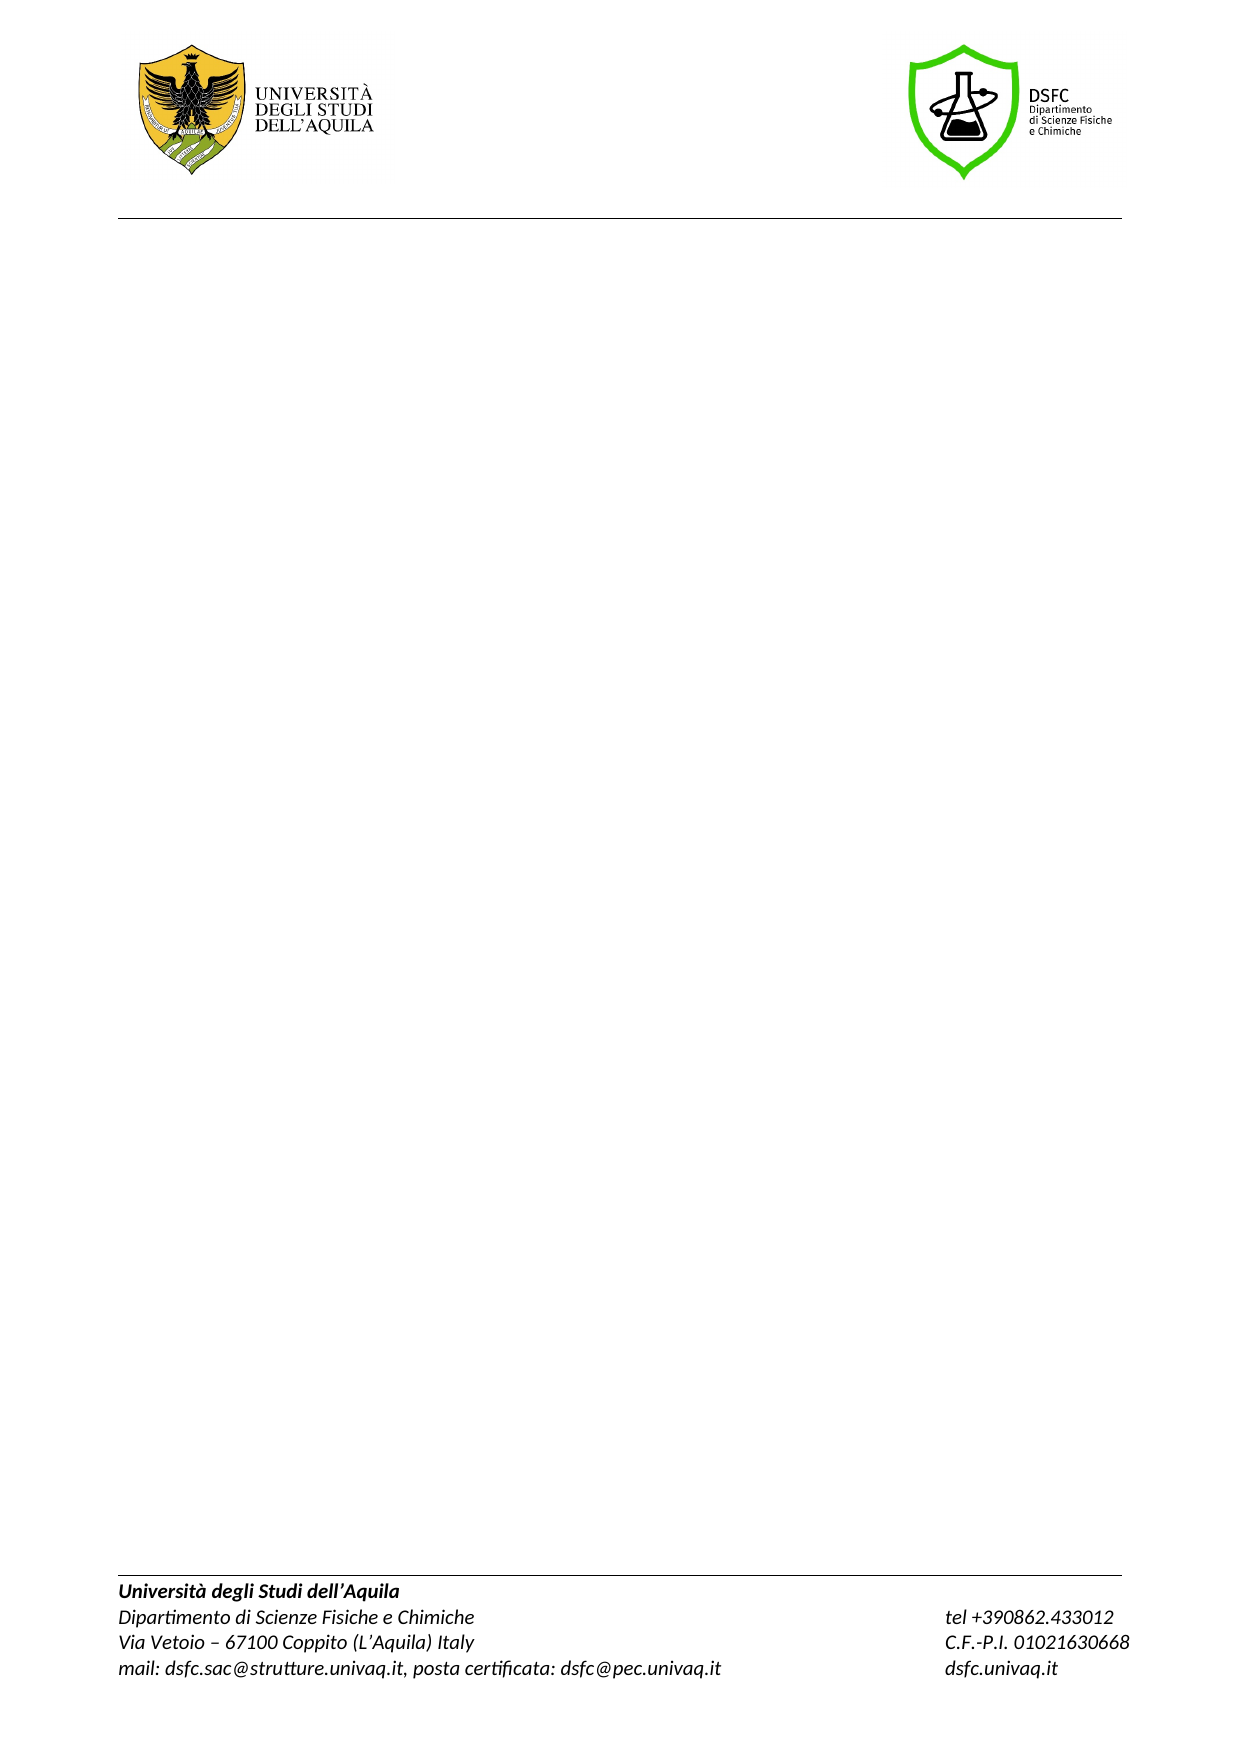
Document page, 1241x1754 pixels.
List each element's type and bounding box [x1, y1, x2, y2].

picture [121, 31, 395, 184]
picture [882, 31, 1127, 188]
